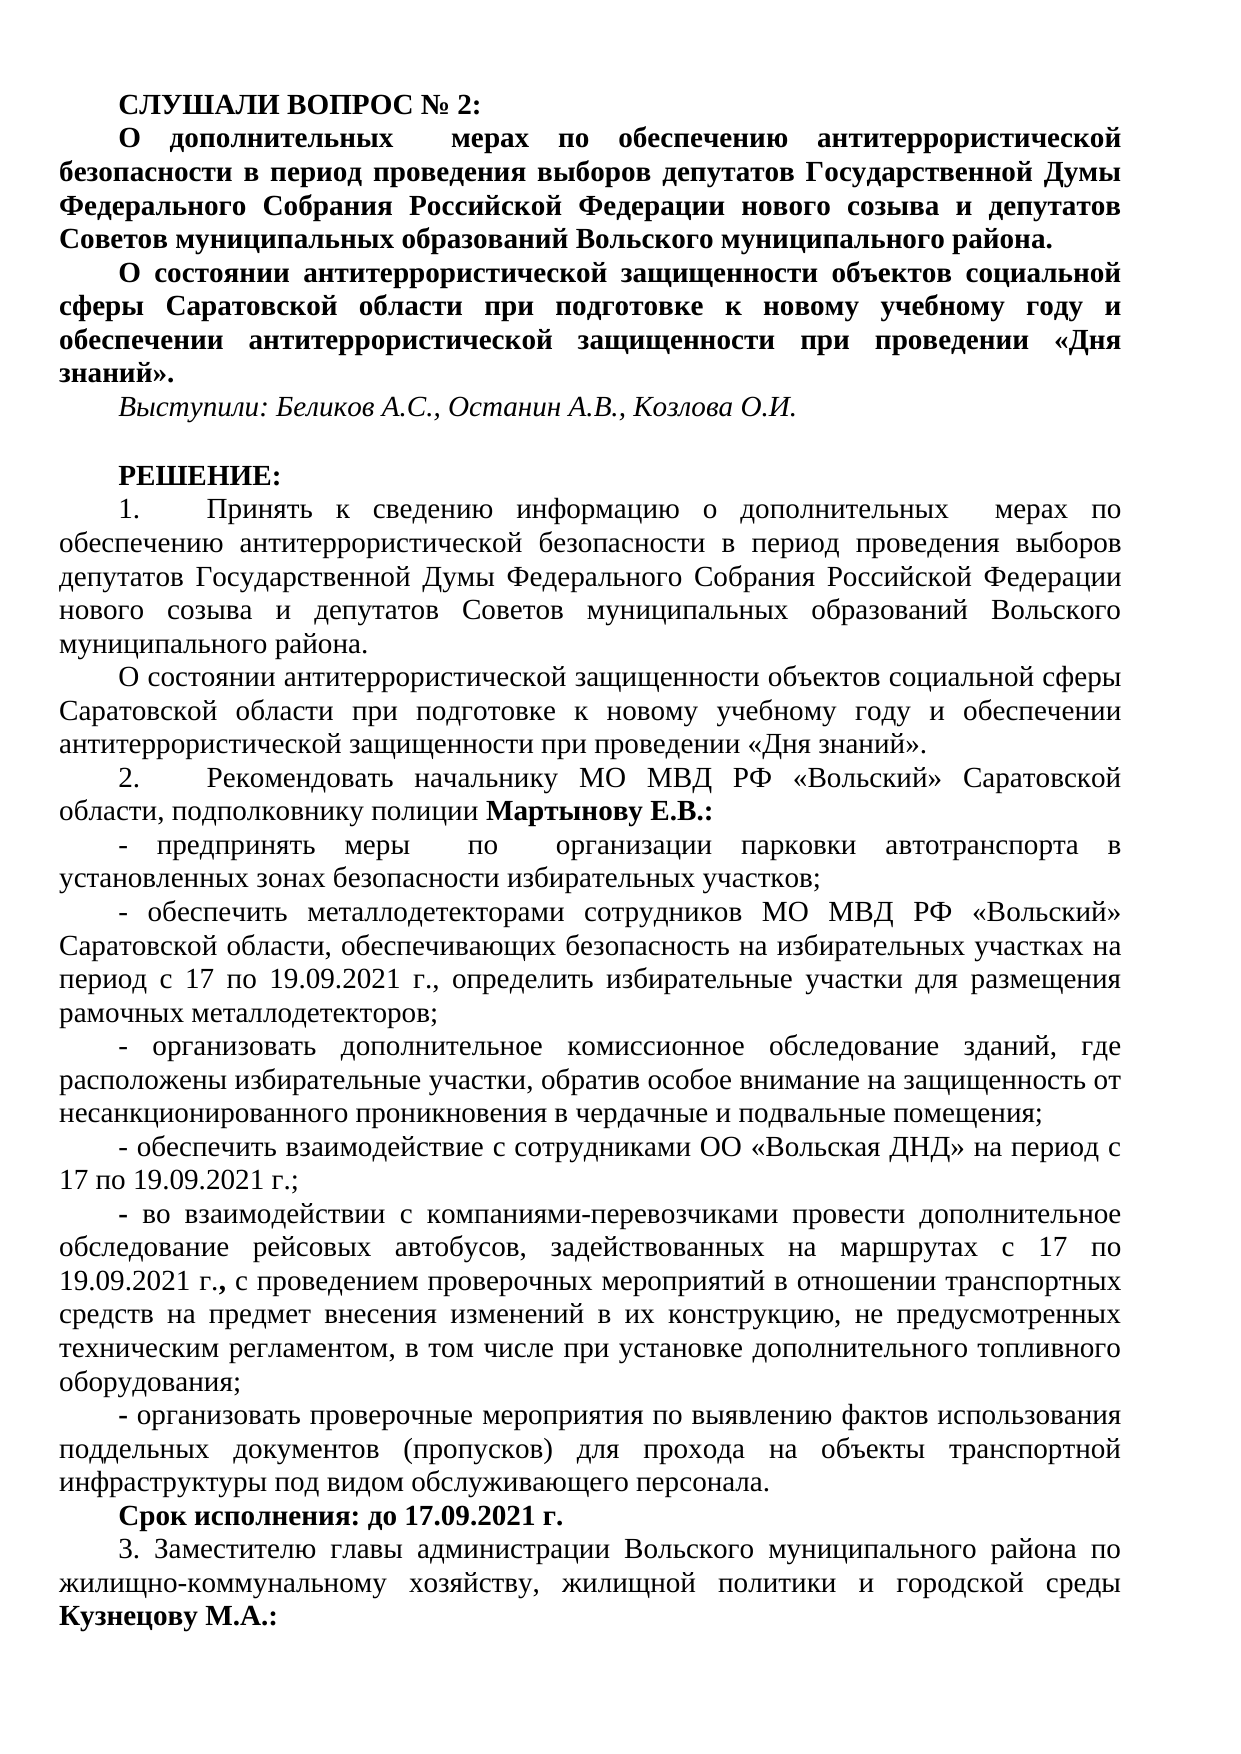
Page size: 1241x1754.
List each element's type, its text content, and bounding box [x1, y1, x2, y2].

text О дополнительных мерах по обеспечению антитеррористической безопасности в период проведения выборов депутатов Государственной Думы Федерального Собрания Российской Федерации нового созыва и депутатов Советов муниципальных образований Вольского муниципального района. [59, 121, 1122, 255]
list - организовать дополнительное комиссионное обследование зданий, где расположены избирательные участки, обратив особое внимание на защищенность от несанкционированного проникновения в чердачные и подвальные помещения; [59, 1028, 1122, 1129]
list Срок исполнения: до 17.09.2021 г. [59, 1498, 1122, 1531]
list Принять к сведению информацию о дополнительных мерах по обеспечению антитеррористической безопасности в период проведения выборов депутатов Государственной Думы Федерального Собрания Российской Федерации нового созыва и депутатов Советов муниципальных образований Вольского муниципального района. [59, 492, 1122, 659]
list - во взаимодействии с компаниями-перевозчиками провести дополнительное обследование рейсовых автобусов, задействованных на маршрутах с 17 по 19.09.2021 г., с проведением проверочных мероприятий в отношении транспортных средств на предмет внесения изменений в их конструкцию, не предусмотренных техническим регламентом, в том числе при установке дополнительного топливного оборудования; [59, 1196, 1122, 1397]
text О состоянии антитеррористической защищенности объектов социальной сферы Саратовской области при подготовке к новому учебному году и обеспечении антитеррористической защищенности при проведении «Дня знаний». [59, 255, 1122, 389]
text Выступили: Беликов А.С., Останин А.В., Козлова О.И. [59, 389, 1122, 422]
list 3. Заместителю главы администрации Вольского муниципального района по жилищно-коммунальному хозяйству, жилищной политики и городской среды Кузнецову М.А.: [59, 1531, 1122, 1632]
list Рекомендовать начальнику МО МВД РФ «Вольский» Саратовской области, подполковнику полиции Мартынову Е.В.: [59, 760, 1122, 827]
list - обеспечить металлодетекторами сотрудников МО МВД РФ «Вольский» Саратовской области, обеспечивающих безопасность на избирательных участках на период с 17 по 19.09.2021 г., определить избирательные участки для размещения рамочных металлодетекторов; [59, 894, 1122, 1028]
list - предпринять меры по организации парковки автотранспорта в установленных зонах безопасности избирательных участков; [59, 827, 1122, 894]
text СЛУШАЛИ ВОПРОС № 2: [59, 87, 1122, 121]
list - организовать проверочные мероприятия по выявлению фактов использования поддельных документов (пропусков) для прохода на объекты транспортной инфраструктуры под видом обслуживающего персонала. [59, 1397, 1122, 1498]
list - обеспечить взаимодействие с сотрудниками ОО «Вольская ДНД» на период с 17 по 19.09.2021 г.; [59, 1129, 1122, 1196]
text О состоянии антитеррористической защищенности объектов социальной сферы Саратовской области при подготовке к новому учебному году и обеспечении антитеррористической защищенности при проведении «Дня знаний». [59, 659, 1122, 760]
text РЕШЕНИЕ: [59, 458, 1122, 492]
